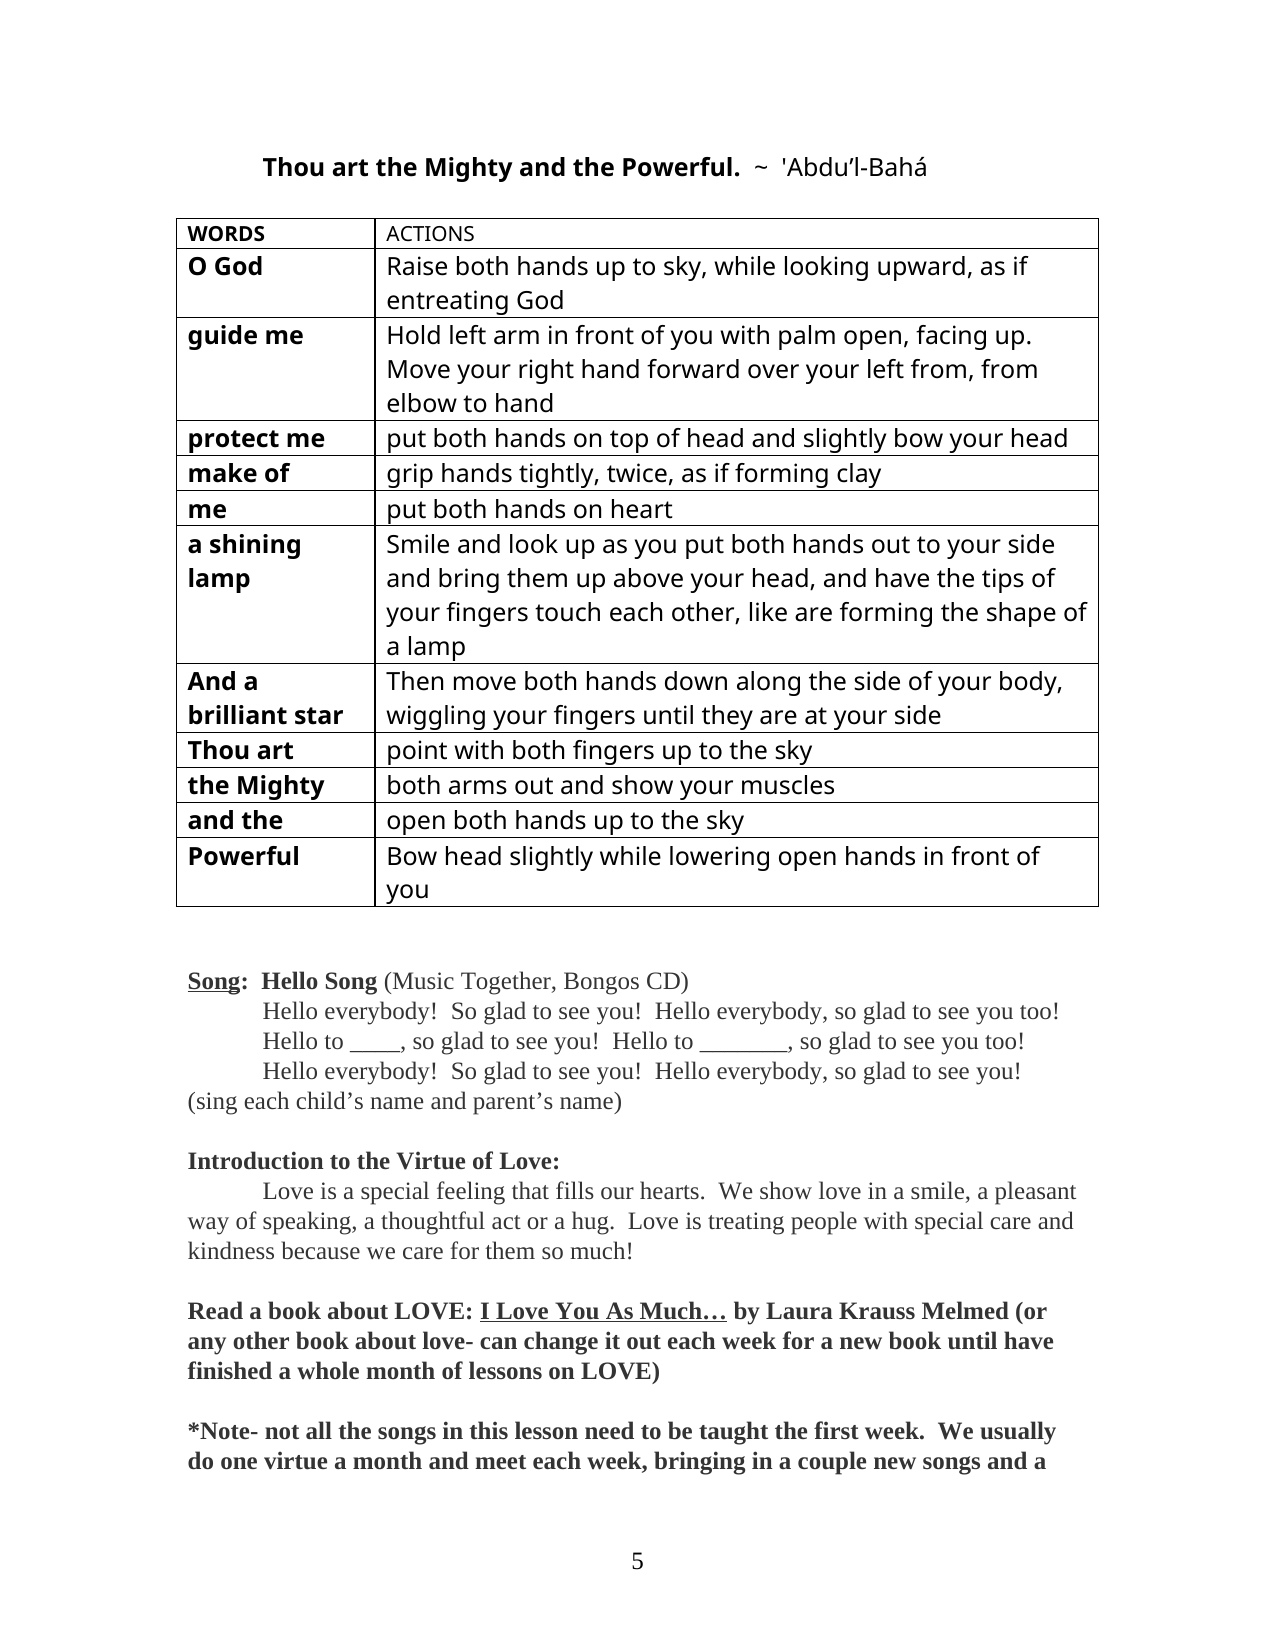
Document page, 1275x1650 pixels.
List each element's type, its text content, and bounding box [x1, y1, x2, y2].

table_cell put both hands on top of head and slightly bow your head [376, 421, 1098, 455]
table_cell protect me [177, 421, 374, 455]
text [187, 1415, 1087, 1475]
text Introduction to the Virtue of Love: [187, 1145, 1087, 1175]
table_cell a shining lamp [177, 526, 374, 663]
table_cell put both hands on heart [376, 491, 1098, 525]
text Thou art the Mighty and the Powerful. ~ 'Abdu’l-Bahá [262, 150, 1087, 184]
table_cell point with both fingers up to the sky [376, 733, 1098, 767]
text Hello everybody! So glad to see you! Hello everybody, so glad to see you too! [262, 995, 1087, 1025]
table_cell Powerful [177, 838, 374, 906]
table_cell make of [177, 456, 374, 490]
table_cell the Mighty [177, 768, 374, 802]
table_cell Thou art [177, 733, 374, 767]
text (sing each child’s name and parent’s name) [187, 1085, 1087, 1115]
table_cell Raise both hands up to sky, while looking upward, as if entreating God [376, 249, 1098, 317]
text Love is a special feeling that fills our hearts. We show love in a smile, a pleasant way of speaking, a thoughtful act or a hug. Love is treating people with special care and kindness because we care for them so much! [187, 1175, 1087, 1265]
table_cell Then move both hands down along the side of your body, wiggling your fingers until they are at your side [376, 664, 1098, 732]
table_cell open both hands up to the sky [376, 803, 1098, 837]
table_cell and the [177, 803, 374, 837]
table_header WORDS [177, 219, 374, 248]
text Song: Hello Song (Music Together, Bongos CD) [187, 965, 1087, 995]
table_cell guide me [177, 318, 374, 420]
table_cell Hold left arm in front of you with palm open, facing up. Move your right hand forward over your left from, from elbow to hand [376, 318, 1098, 420]
text Hello to ____, so glad to see you! Hello to _______, so glad to see you too! [262, 1025, 1087, 1055]
table_cell Bow head slightly while lowering open hands in front of you [376, 838, 1098, 906]
table_cell O God [177, 249, 374, 317]
table_cell Smile and look up as you put both hands out to your side and bring them up above your head, and have the tips of your fingers touch each other, like are forming the shape of a lamp [376, 526, 1098, 663]
table_cell And a brilliant star [177, 664, 374, 732]
table_cell me [177, 491, 374, 525]
text Read a book about LOVE: I Love You As Much… by Laura Krauss Melmed (or any other book about love- can change it out each week for a new book until have finished a whole month of lessons on LOVE) [187, 1295, 1087, 1385]
table_cell both arms out and show your muscles [376, 768, 1098, 802]
table_cell grip hands tightly, twice, as if forming clay [376, 456, 1098, 490]
text Hello everybody! So glad to see you! Hello everybody, so glad to see you! [262, 1055, 1087, 1085]
table_header ACTIONS [376, 219, 1098, 248]
